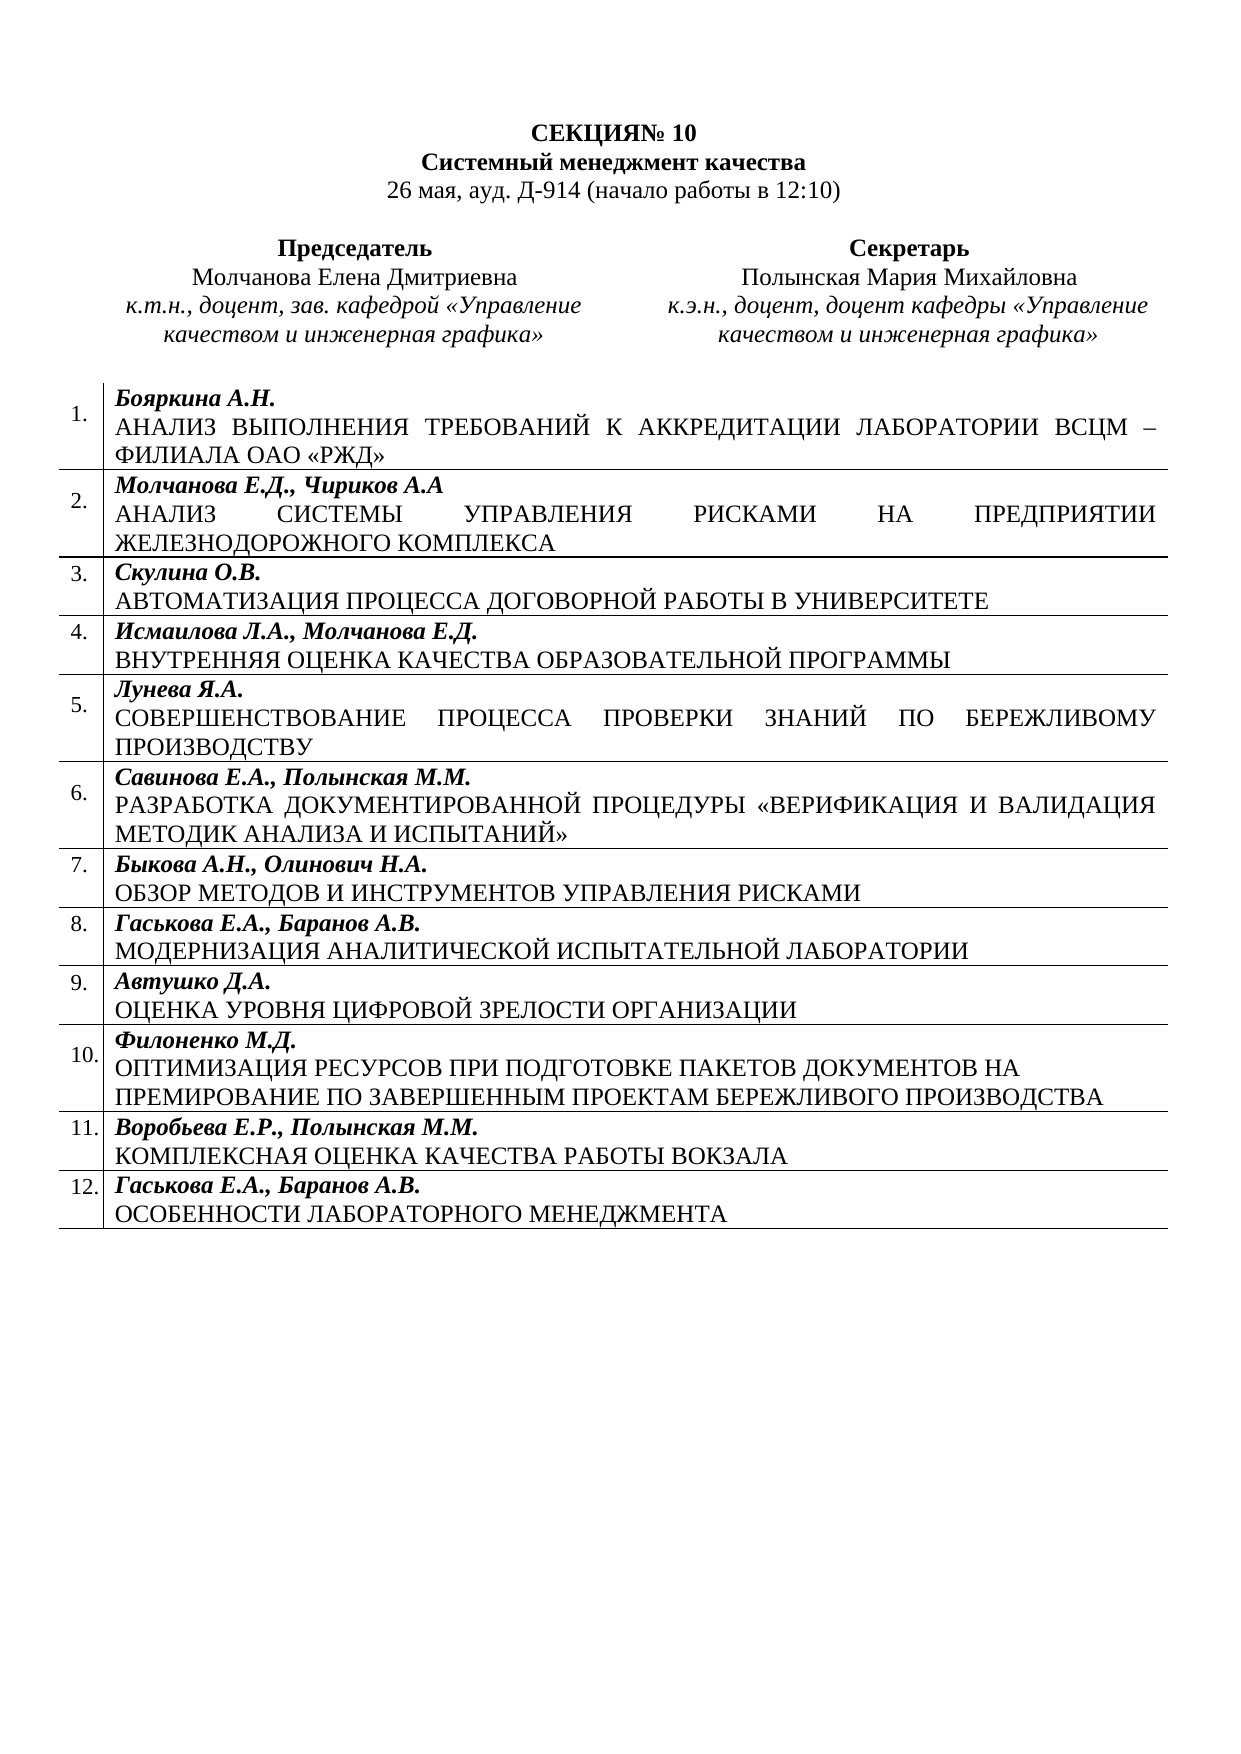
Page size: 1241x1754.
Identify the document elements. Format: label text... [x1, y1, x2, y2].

table_header СЕКЦИЯ№ 10 Системный менеджмент качества 26 мая, ауд. Д-914 (начало работы в 12:10) [59, 118, 1168, 233]
table_cell [59, 616, 103, 673]
table_cell [59, 470, 103, 556]
table_cell [59, 558, 103, 615]
table_cell Скулина О.В. Автоматизация процесса договорной работы в Университете [104, 558, 1168, 615]
table_cell Бояркина А.Н. Анализ выполнения требований к аккредитации лаборатории ВСЦМ – филиала ОАО «РЖД» [104, 383, 1168, 469]
table_cell Воробьева Е.Р., Полынская М.М. КОМПЛЕКСНАЯ ОЦЕНКА КАЧЕСТВА РАБОТЫ ВОКЗАЛА [104, 1112, 1168, 1169]
table_cell Автушко Д.А. Оценка уровня цифровой зрелости организации [104, 966, 1168, 1024]
table_cell Савинова Е.А., Полынская М.М. Разработка документированной процедуры «Верификация и валидация методик анализа и испытаний» [104, 762, 1168, 848]
table_cell Исмаилова Л.А., Молчанова Е.Д. Внутренняя оценка качества образовательной программы [104, 616, 1168, 673]
table_cell [59, 1171, 103, 1228]
table_cell [59, 966, 103, 1024]
table_cell [59, 849, 103, 907]
table_cell Гаськова Е.А., Баранов А.В. Модернизация аналитической испытательной лаборатории [104, 908, 1168, 965]
table_cell Председатель Молчанова Елена Дмитриевна к.т.н., доцент, зав. кафедрой «Управление качеством и инженерная графика» [59, 233, 650, 383]
table_cell [59, 675, 103, 761]
table_cell [59, 383, 103, 469]
table_cell Быкова А.Н., Олинович Н.А. ОБЗОР МЕТОДОВ И ИНСТРУМЕНТОВ УПРАВЛЕНИЯ РИСКАМИ [104, 849, 1168, 907]
table_cell [59, 908, 103, 965]
table_cell [59, 1025, 103, 1111]
table_cell Лунева Я.А. Совершенствование процесса проверки знаний по Бережливому производству [104, 675, 1168, 761]
table_cell Молчанова Е.Д., Чириков А.А Анализ системы управления рисками на предприятии железнодорожного комплекса [104, 470, 1168, 556]
table_cell Гаськова Е.А., Баранов А.В. Особенности лабораторного менеджмента [104, 1171, 1168, 1228]
table_cell [59, 1112, 103, 1169]
table_cell Секретарь Полынская Мария Михайловна к.э.н., доцент, доцент кафедры «Управление качеством и инженерная графика» [650, 233, 1168, 383]
table_cell [59, 762, 103, 848]
table_cell Филоненко М.Д. Оптимизация ресурсов при подготовке пакетов документов на премирование по завершенным проектам бережливого производства [104, 1025, 1168, 1111]
